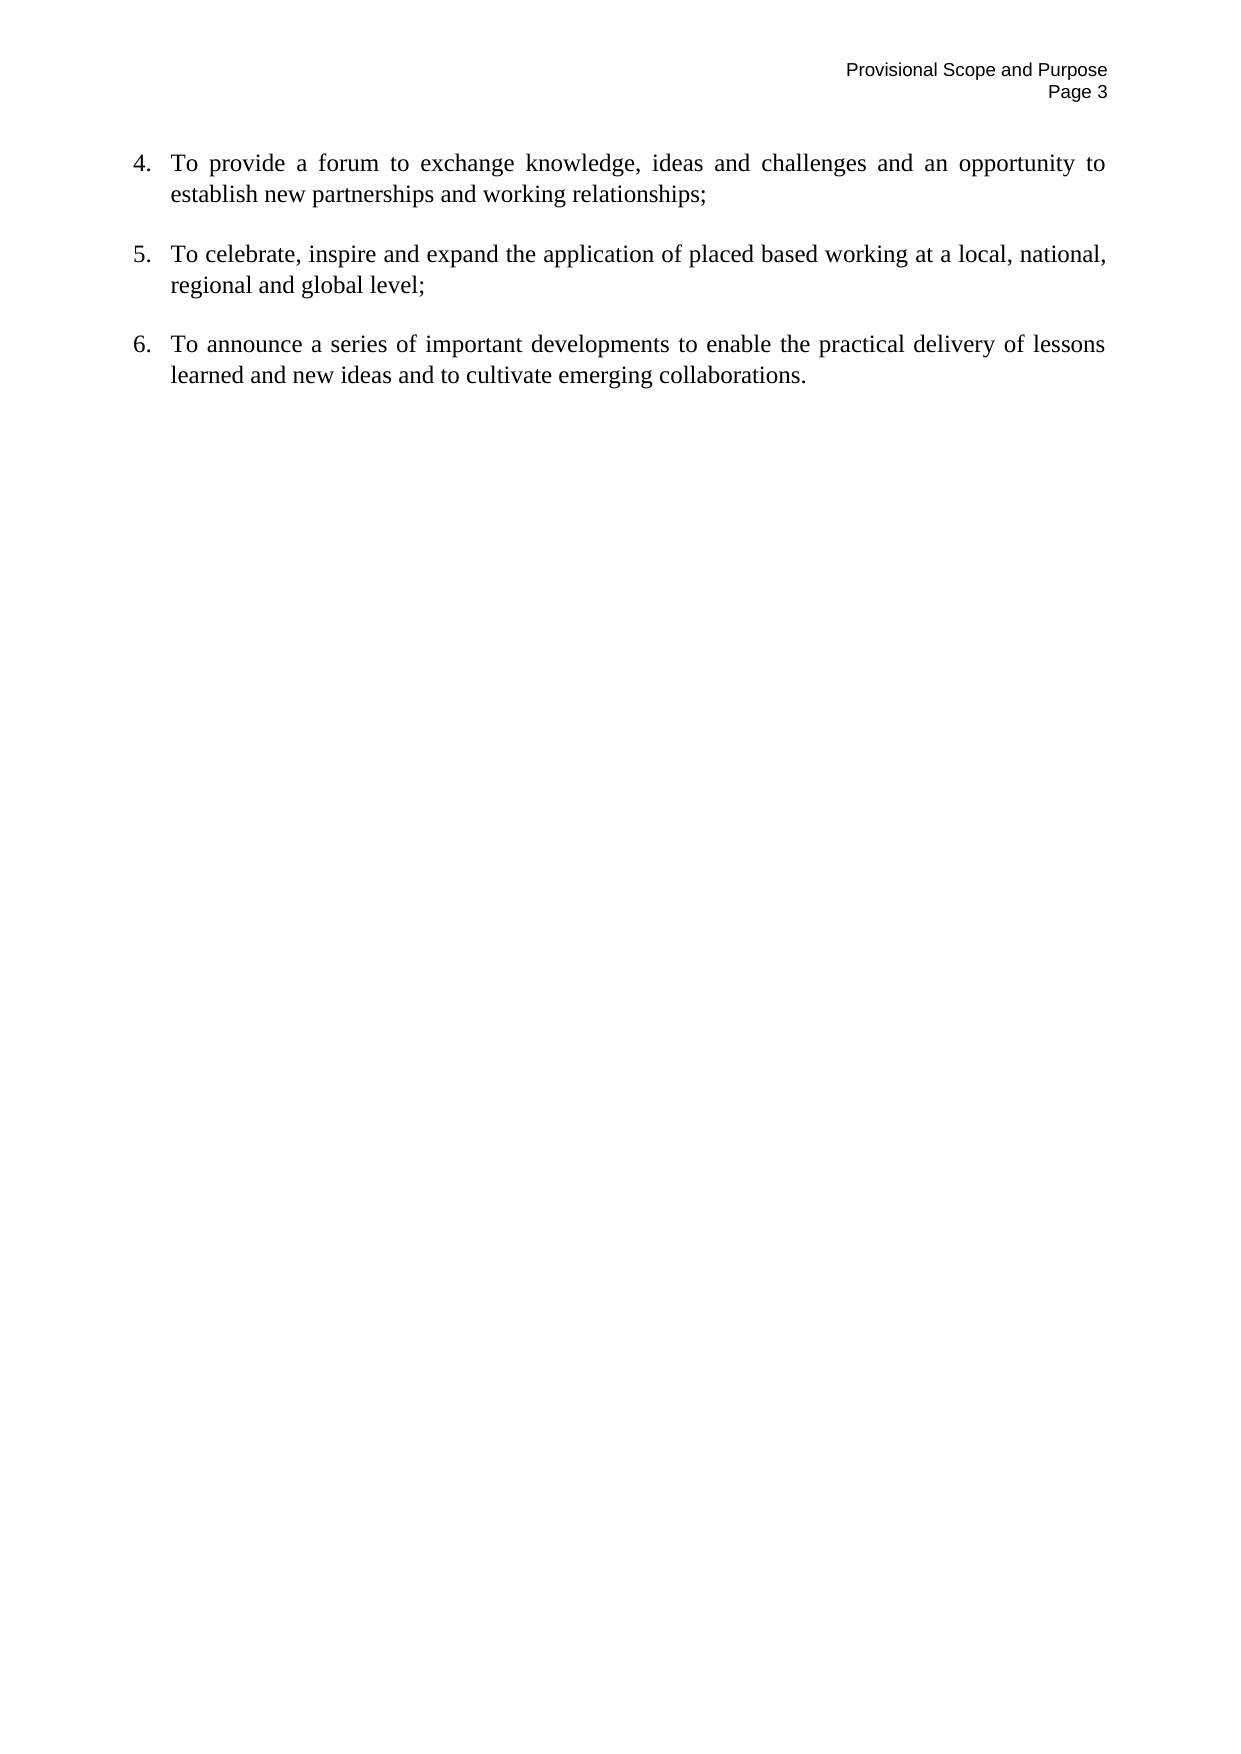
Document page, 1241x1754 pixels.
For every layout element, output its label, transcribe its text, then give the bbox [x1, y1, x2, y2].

list To announce a series of important developments to enable the practical delivery of lessons learned and new ideas and to cultivate emerging collaborations. [133, 329, 1107, 389]
list To celebrate, inspire and expand the application of placed based working at a local, national, regional and global level; [133, 239, 1107, 298]
list To provide a forum to exchange knowledge, ideas and challenges and an opportunity to establish new partnerships and working relationships; [133, 148, 1107, 208]
